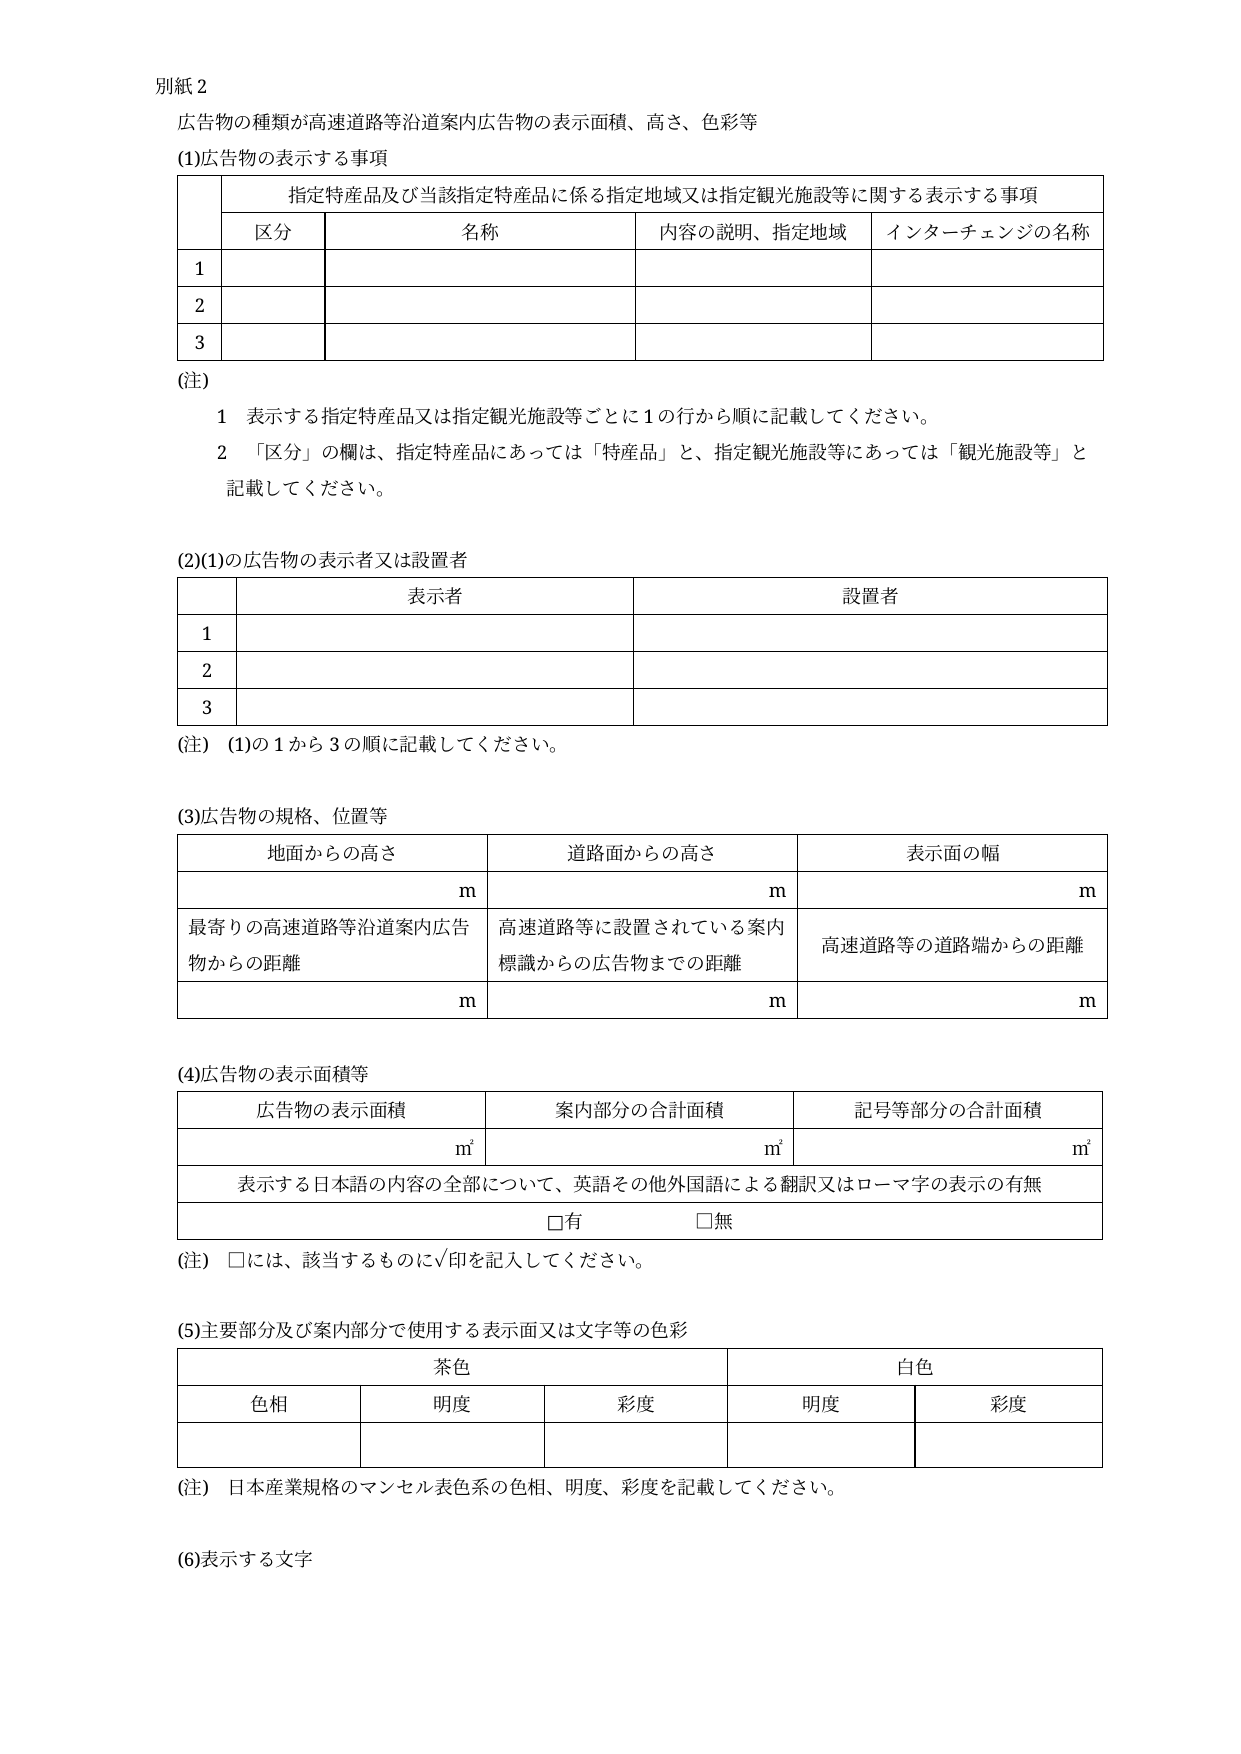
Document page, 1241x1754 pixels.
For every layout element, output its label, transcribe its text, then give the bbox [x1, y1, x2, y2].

table_cell [872, 324, 1103, 360]
text (注) □には、該当するものに✓印を記入してください。 [177, 1240, 1092, 1276]
table_cell m [488, 982, 797, 1018]
text (5)主要部分及び案内部分で使用する表示面又は文字等の色彩 [177, 1312, 1092, 1348]
table_cell [872, 250, 1103, 286]
table_cell [222, 324, 324, 360]
table_cell 区分 [222, 213, 324, 249]
table_cell [636, 324, 871, 360]
table_header 指定特産品及び当該指定特産品に係る指定地域又は指定観光施設等に関する表示する事項 [222, 176, 1103, 212]
table_cell 2 [178, 287, 221, 323]
table_cell [237, 615, 633, 651]
table_cell 明度 [728, 1386, 914, 1422]
table_cell 3 [178, 324, 221, 360]
table_cell [326, 287, 635, 323]
table_header 案内部分の合計面積 [486, 1092, 793, 1128]
table_cell [361, 1423, 544, 1467]
table_cell 色相 [178, 1386, 360, 1422]
table_cell [237, 652, 633, 688]
text (6)表示する文字 [177, 1540, 1092, 1576]
text 1 表示する指定特産品又は指定観光施設等ごとに1の行から順に記載してください。 [217, 397, 1092, 433]
table_cell [916, 1423, 1102, 1467]
table_cell 最寄りの高速道路等沿道案内広告物からの距離 [178, 909, 487, 981]
table_cell m [178, 872, 487, 908]
table_cell [634, 615, 1107, 651]
text 別紙2 [155, 67, 1092, 103]
table_header 広告物の表示面積 [178, 1092, 485, 1128]
table_cell [326, 250, 635, 286]
text (注) [177, 361, 1092, 397]
table_cell [872, 287, 1103, 323]
table_cell ㎡ [486, 1129, 793, 1165]
table_cell 1 [178, 250, 221, 286]
table_cell 彩度 [545, 1386, 727, 1422]
table_cell [728, 1423, 914, 1467]
table_header [178, 176, 221, 249]
text (1)広告物の表示する事項 [177, 139, 1092, 175]
text 広告物の種類が高速道路等沿道案内広告物の表示面積、高さ、色彩等 [177, 103, 1092, 139]
table_cell [636, 250, 871, 286]
table_cell [178, 1423, 360, 1467]
table_header 白色 [728, 1349, 1102, 1384]
table_cell [326, 324, 635, 360]
text (注) 日本産業規格のマンセル表色系の色相、明度、彩度を記載してください。 [177, 1468, 1092, 1504]
table_cell □有 □無 [178, 1203, 1102, 1239]
text 2 「区分」の欄は、指定特産品にあっては「特産品」と、指定観光施設等にあっては「観光施設等」と記載してください。 [217, 433, 1092, 505]
table_cell m [488, 872, 797, 908]
table_header [178, 578, 236, 614]
table_cell [222, 250, 324, 286]
table_cell 彩度 [916, 1386, 1102, 1422]
text (3)広告物の規格、位置等 [177, 798, 1092, 834]
table_cell [634, 689, 1107, 725]
table_cell ㎡ [178, 1129, 485, 1165]
table_cell [237, 689, 633, 725]
table_cell インターチェンジの名称 [872, 213, 1103, 249]
table_cell 高速道路等の道路端からの距離 [798, 909, 1107, 981]
table_cell 表示する日本語の内容の全部について、英語その他外国語による翻訳又はローマ字の表示の有無 [178, 1166, 1102, 1202]
table_cell m [798, 872, 1107, 908]
table_cell 高速道路等に設置されている案内標識からの広告物までの距離 [488, 909, 797, 981]
table_header 表示面の幅 [798, 835, 1107, 871]
table_cell [545, 1423, 727, 1467]
table_header 設置者 [634, 578, 1107, 614]
table_cell 3 [178, 689, 236, 725]
table_cell [222, 287, 324, 323]
table_cell m [798, 982, 1107, 1018]
table_header 表示者 [237, 578, 633, 614]
table_cell m [178, 982, 487, 1018]
table_cell ㎡ [794, 1129, 1102, 1165]
table_cell 名称 [326, 213, 635, 249]
table_cell [634, 652, 1107, 688]
table_cell 内容の説明、指定地域 [636, 213, 871, 249]
table_header 地面からの高さ [178, 835, 487, 871]
table_cell 1 [178, 615, 236, 651]
text (注) (1)の1から3の順に記載してください。 [177, 726, 1092, 762]
table_header 道路面からの高さ [488, 835, 797, 871]
text (2)(1)の広告物の表示者又は設置者 [177, 541, 1092, 577]
table_header 記号等部分の合計面積 [794, 1092, 1102, 1128]
text (4)広告物の表示面積等 [177, 1055, 1092, 1091]
table_header 茶色 [178, 1349, 727, 1384]
table_cell 明度 [361, 1386, 544, 1422]
table_cell [636, 287, 871, 323]
table_cell 2 [178, 652, 236, 688]
